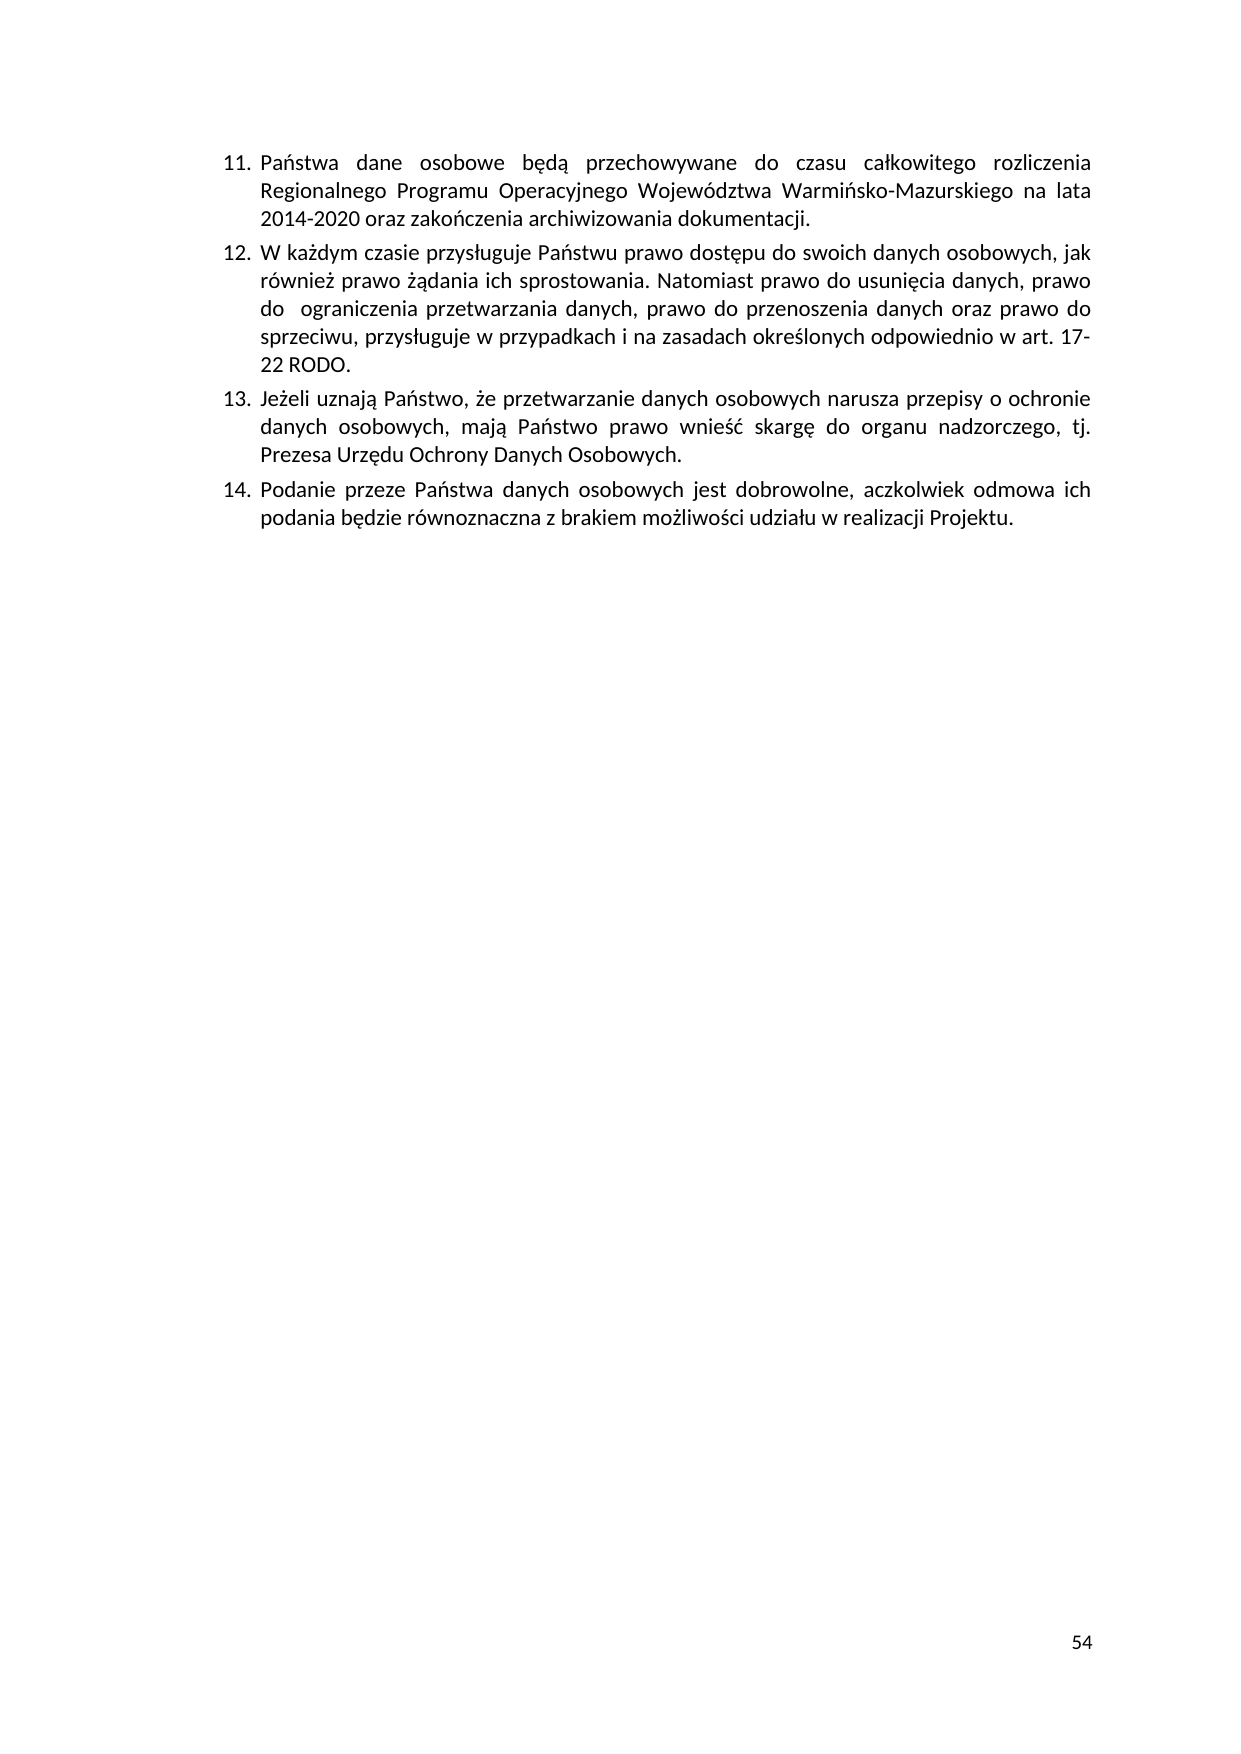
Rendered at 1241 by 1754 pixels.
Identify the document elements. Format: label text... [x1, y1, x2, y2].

list W każdym czasie przysługuje Państwu prawo dostępu do swoich danych osobowych, jak również prawo żądania ich sprostowania. Natomiast prawo do usunięcia danych, prawo do ograniczenia przetwarzania danych, prawo do przenoszenia danych oraz prawo do sprzeciwu, przysługuje w przypadkach i na zasadach określonych odpowiednio w art. 17-22 RODO. [223, 238, 1092, 378]
list Jeżeli uznają Państwo, że przetwarzanie danych osobowych narusza przepisy o ochronie danych osobowych, mają Państwo prawo wnieść skargę do organu nadzorczego, tj. Prezesa Urzędu Ochrony Danych Osobowych. [223, 384, 1092, 468]
list Podanie przeze Państwa danych osobowych jest dobrowolne, aczkolwiek odmowa ich podania będzie równoznaczna z brakiem możliwości udziału w realizacji Projektu. [223, 475, 1092, 531]
list Państwa dane osobowe będą przechowywane do czasu całkowitego rozliczenia Regionalnego Programu Operacyjnego Województwa Warmińsko-Mazurskiego na lata 2014-2020 oraz zakończenia archiwizowania dokumentacji. [223, 148, 1092, 232]
